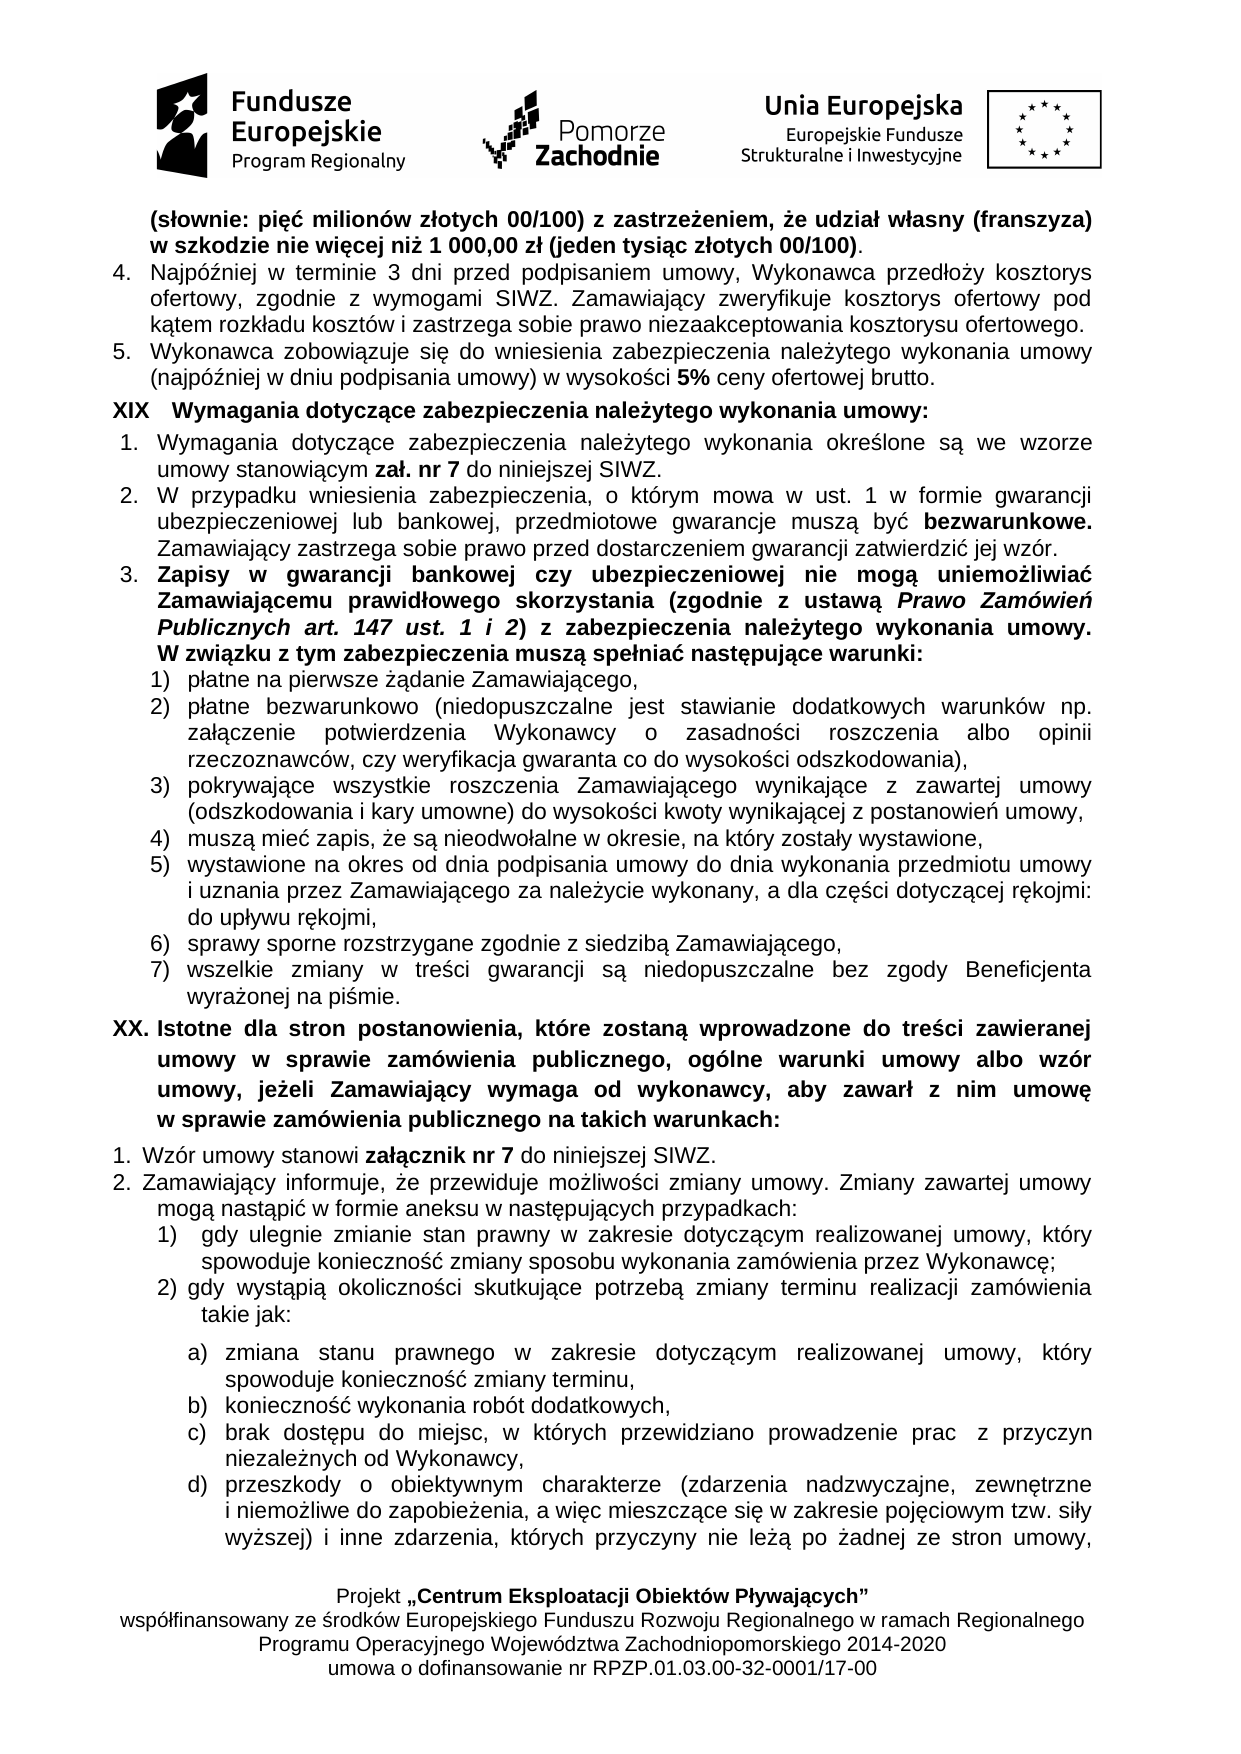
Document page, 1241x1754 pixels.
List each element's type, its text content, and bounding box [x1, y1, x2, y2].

list Najpóźniej w terminie 3 dni przed podpisaniem umowy, Wykonawca przedłoży kosztorys ofertowy, zgodnie z wymogami SIWZ. Zamawiający zweryfikuje kosztorys ofertowy pod kątem rozkładu kosztów i zastrzega sobie prawo niezaakceptowania kosztorysu ofertowego. [112, 259, 1093, 338]
list płatne na pierwsze żądanie Zamawiającego, [150, 666, 1093, 693]
list brak dostępu do miejsc, w których przewidziano prowadzenie prac z przyczyn niezależnych od Wykonawcy, [187, 1418, 1093, 1471]
list W przypadku wniesienia zabezpieczenia, o którym mowa w ust. 1 w formie gwarancji ubezpieczeniowej lub bankowej, przedmiotowe gwarancje muszą być bezwarunkowe. Zamawiający zastrzega sobie prawo przed dostarczeniem gwarancji zatwierdzić jej wzór. [119, 482, 1093, 561]
list Wykonawca zobowiązuje się do wniesienia zabezpieczenia należytego wykonania umowy (najpóźniej w dniu podpisania umowy) w wysokości 5% ceny ofertowej brutto. [112, 338, 1093, 390]
list Zapisy w gwarancji bankowej czy ubezpieczeniowej nie mogą uniemożliwiać Zamawiającemu prawidłowego skorzystania (zgodnie z ustawą Prawo Zamówień Publicznych art. 147 ust. 1 i 2) z zabezpieczenia należytego wykonania umowy. W związku z tym zabezpieczenia muszą spełniać następujące warunki: [119, 561, 1093, 666]
picture [156, 73, 1102, 178]
list wszelkie zmiany w treści gwarancji są niedopuszczalne bez zgody Beneficjenta wyrażonej na piśmie. [150, 956, 1093, 1009]
list Wymagania dotyczące zabezpieczenia należytego wykonania umowy: [112, 397, 1093, 423]
list sprawy sporne rozstrzygane zgodnie z siedzibą Zamawiającego, [150, 930, 1093, 956]
list muszą mieć zapis, że są nieodwołalne w okresie, na który zostały wystawione, [150, 824, 1093, 851]
list pokrywające wszystkie roszczenia Zamawiającego wynikające z zawartej umowy (odszkodowania i kary umowne) do wysokości kwoty wynikającej z postanowień umowy, [150, 772, 1093, 824]
list zmiana stanu prawnego w zakresie dotyczącym realizowanej umowy, który spowoduje konieczność zmiany terminu, [187, 1339, 1093, 1392]
list Wzór umowy stanowi załącznik nr 7 do niniejszej SIWZ. [112, 1142, 1093, 1169]
list Istotne dla stron postanowienia, które zostaną wprowadzone do treści zawieranej umowy w sprawie zamówienia publicznego, ogólne warunki umowy albo wzór umowy, jeżeli Zamawiający wymaga od wykonawcy, aby zawarł z nim umowę w sprawie zamówienia publicznego na takich warunkach: [112, 1015, 1093, 1132]
list gdy wystąpią okoliczności skutkujące potrzebą zmiany terminu realizacji zamówienia takie jak: [157, 1274, 1093, 1327]
list gdy ulegnie zmianie stan prawny w zakresie dotyczącym realizowanej umowy, który spowoduje konieczność zmiany sposobu wykonania zamówienia przez Wykonawcę; [157, 1221, 1093, 1274]
list Wymagania dotyczące zabezpieczenia należytego wykonania określone są we wzorze umowy stanowiącym zał. nr 7 do niniejszej SIWZ. [119, 429, 1093, 482]
list konieczność wykonania robót dodatkowych, [187, 1392, 1093, 1418]
list Zamawiający informuje, że przewiduje możliwości zmiany umowy. Zmiany zawartej umowy mogą nastąpić w formie aneksu w następujących przypadkach: [112, 1169, 1093, 1221]
list wystawione na okres od dnia podpisania umowy do dnia wykonania przedmiotu umowy i uznania przez Zamawiającego za należycie wykonany, a dla części dotyczącej rękojmi: do upływu rękojmi, [150, 851, 1093, 930]
list płatne bezwarunkowo (niedopuszczalne jest stawianie dodatkowych warunków np. załączenie potwierdzenia Wykonawcy o zasadności roszczenia albo opinii rzeczoznawców, czy weryfikacja gwaranta co do wysokości odszkodowania), [150, 693, 1093, 772]
